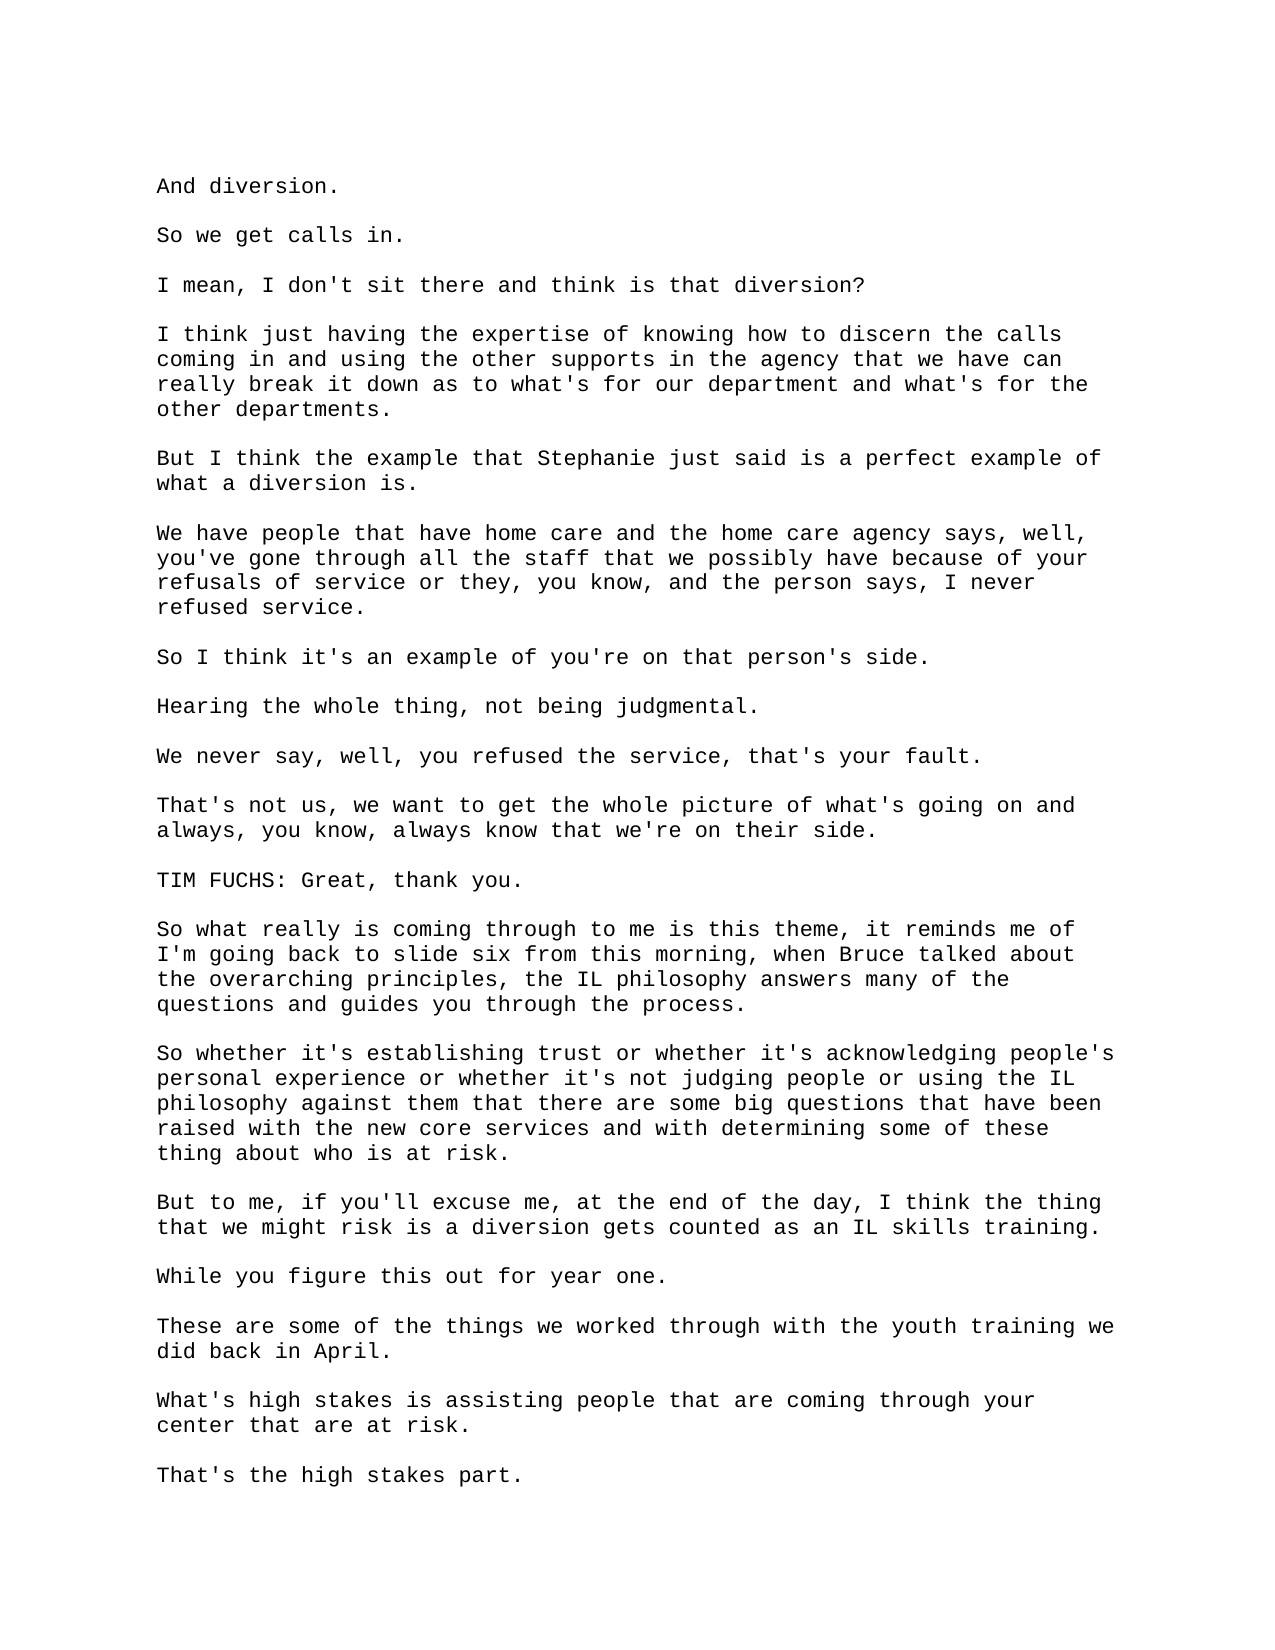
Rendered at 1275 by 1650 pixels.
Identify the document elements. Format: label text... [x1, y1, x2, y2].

text And diversion. [156, 175, 1118, 199]
text That's not us, we want to get the whole picture of what's going on and always, you know, always know that we're on their side. [156, 794, 1118, 844]
text So whether it's establishing trust or whether it's acknowledging people's personal experience or whether it's not judging people or using the IL philosophy against them that there are some big questions that have been raised with the new core services and with determining some of these thing about who is at risk. [156, 1042, 1118, 1166]
text We never say, well, you refused the service, that's your fault. [156, 745, 1118, 770]
text But I think the example that Stephanie just said is a perfect example of what a diversion is. [156, 447, 1118, 497]
text While you figure this out for year one. [156, 1266, 1118, 1290]
text So I think it's an example of you're on that person's side. [156, 646, 1118, 671]
text So what really is coming through to me is this theme, it reminds me of I'm going back to slide six from this morning, when Bruce talked about the overarching principles, the IL philosophy answers many of the questions and guides you through the process. [156, 918, 1118, 1018]
text I mean, I don't sit there and think is that diversion? [156, 274, 1118, 299]
text Hearing the whole thing, not being judgmental. [156, 695, 1118, 720]
text That's the high stakes part. [156, 1464, 1118, 1489]
text What's high stakes is assisting people that are coming through your center that are at risk. [156, 1389, 1118, 1439]
text We have people that have home care and the home care agency says, well, you've gone through all the staff that we possibly have because of your refusals of service or they, you know, and the person says, I never refused service. [156, 522, 1118, 621]
text I think just having the expertise of knowing how to discern the calls coming in and using the other supports in the agency that we have can really break it down as to what's for our department and what's for the other departments. [156, 323, 1118, 423]
text So we get calls in. [156, 224, 1118, 249]
text But to me, if you'll excuse me, at the end of the day, I think the thing that we might risk is a diversion gets counted as an IL skills training. [156, 1191, 1118, 1241]
text These are some of the things we worked through with the youth training we did back in April. [156, 1315, 1118, 1365]
text TIM FUCHS: Great, thank you. [156, 869, 1118, 894]
